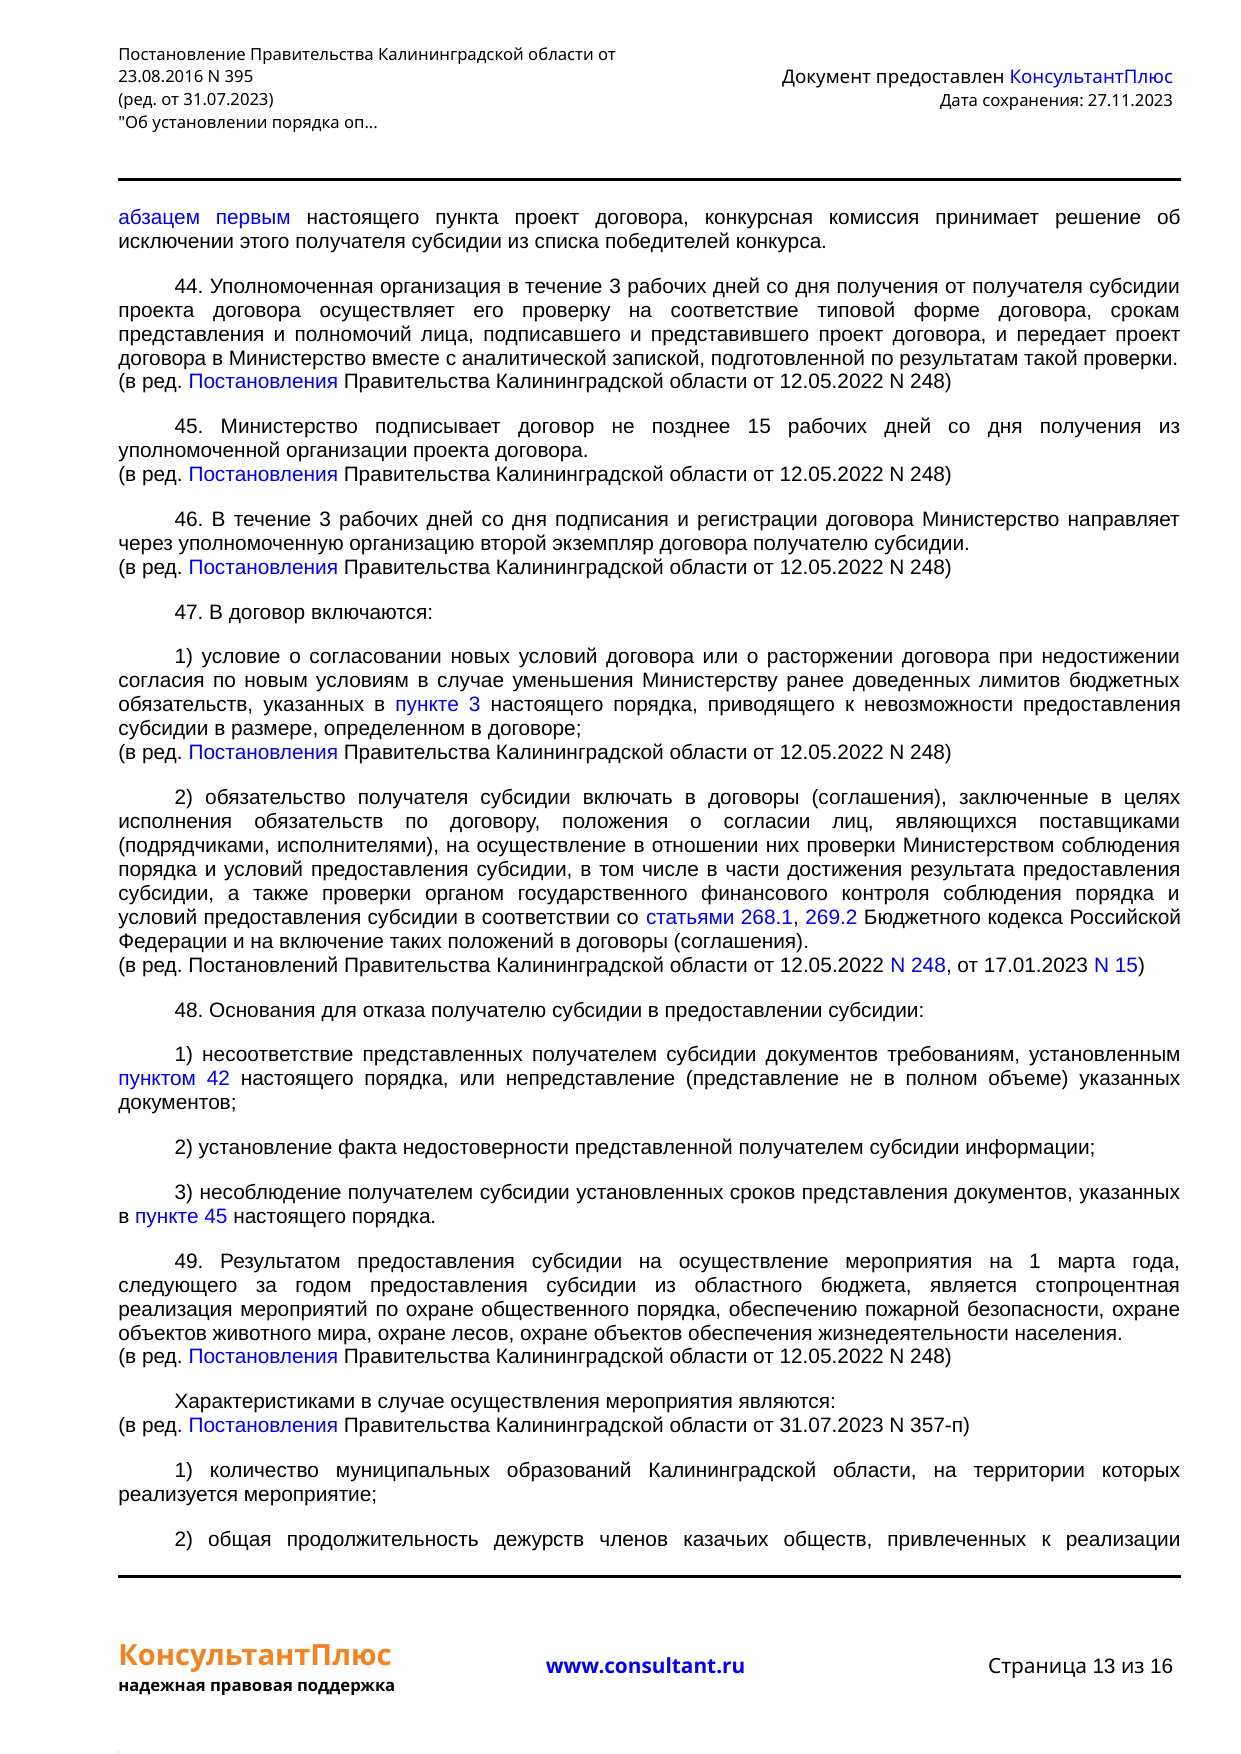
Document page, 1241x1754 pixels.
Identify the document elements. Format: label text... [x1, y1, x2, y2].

text 1) несоответствие представленных получателем субсидии документов требованиям, установленным пунктом 42 настоящего порядка, или непредставление (представление не в полном объеме) указанных документов; [118, 1042, 1181, 1114]
text 49. Результатом предоставления субсидии на осуществление мероприятия на 1 марта года, следующего за годом предоставления субсидии из областного бюджета, является стопроцентная реализация мероприятий по охране общественного порядка, обеспечению пожарной безопасности, охране объектов животного мира, охране лесов, охране объектов обеспечения жизнедеятельности населения. [118, 1248, 1181, 1344]
text 1) количество муниципальных образований Калининградской области, на территории которых реализуется мероприятие; [118, 1458, 1181, 1506]
text 46. В течение 3 рабочих дней со дня подписания и регистрации договора Министерство направляет через уполномоченную организацию второй экземпляр договора получателю субсидии. [118, 507, 1181, 555]
text 1) условие о согласовании новых условий договора или о расторжении договора при недостижении согласия по новым условиям в случае уменьшения Министерству ранее доведенных лимитов бюджетных обязательств, указанных в пункте 3 настоящего порядка, приводящего к невозможности предоставления субсидии в размере, определенном в договоре; [118, 644, 1181, 740]
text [118, 1527, 1181, 1551]
text (в ред. Постановления Правительства Калининградской области от 12.05.2022 N 248) [118, 369, 1181, 393]
text (в ред. Постановления Правительства Калининградской области от 12.05.2022 N 248) [118, 1344, 1181, 1368]
text Характеристиками в случае осуществления мероприятия являются: [118, 1389, 1181, 1413]
text (в ред. Постановлений Правительства Калининградской области от 12.05.2022 N 248, от 17.01.2023 N 15) [118, 953, 1181, 977]
text (в ред. Постановления Правительства Калининградской области от 31.07.2023 N 357-п) [118, 1413, 1181, 1437]
text 47. В договор включаются: [118, 599, 1181, 623]
text (в ред. Постановления Правительства Калининградской области от 12.05.2022 N 248) [118, 555, 1181, 579]
text (в ред. Постановления Правительства Калининградской области от 12.05.2022 N 248) [118, 740, 1181, 764]
text 2) обязательство получателя субсидии включать в договоры (соглашения), заключенные в целях исполнения обязательств по договору, положения о согласии лиц, являющихся поставщиками (подрядчиками, исполнителями), на осуществление в отношении них проверки Министерством соблюдения порядка и условий предоставления субсидии, в том числе в части достижения результата предоставления субсидии, а также проверки органом государственного финансового контроля соблюдения порядка и условий предоставления субсидии в соответствии со статьями 268.1, 269.2 Бюджетного кодекса Российской Федерации и на включение таких положений в договоры (соглашения). [118, 785, 1181, 953]
text 48. Основания для отказа получателю субсидии в предоставлении субсидии: [118, 997, 1181, 1021]
text 45. Министерство подписывает договор не позднее 15 рабочих дней со дня получения из уполномоченной организации проекта договора. [118, 414, 1181, 462]
text 2) установление факта недостоверности представленной получателем субсидии информации; [118, 1135, 1181, 1159]
text 3) несоблюдение получателем субсидии установленных сроков представления документов, указанных в пункте 45 настоящего порядка. [118, 1180, 1181, 1228]
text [118, 205, 1181, 253]
text (в ред. Постановления Правительства Калининградской области от 12.05.2022 N 248) [118, 462, 1181, 486]
text 44. Уполномоченная организация в течение 3 рабочих дней со дня получения от получателя субсидии проекта договора осуществляет его проверку на соответствие типовой форме договора, срокам представления и полномочий лица, подписавшего и представившего проект договора, и передает проект договора в Министерство вместе с аналитической запиской, подготовленной по результатам такой проверки. [118, 273, 1181, 369]
